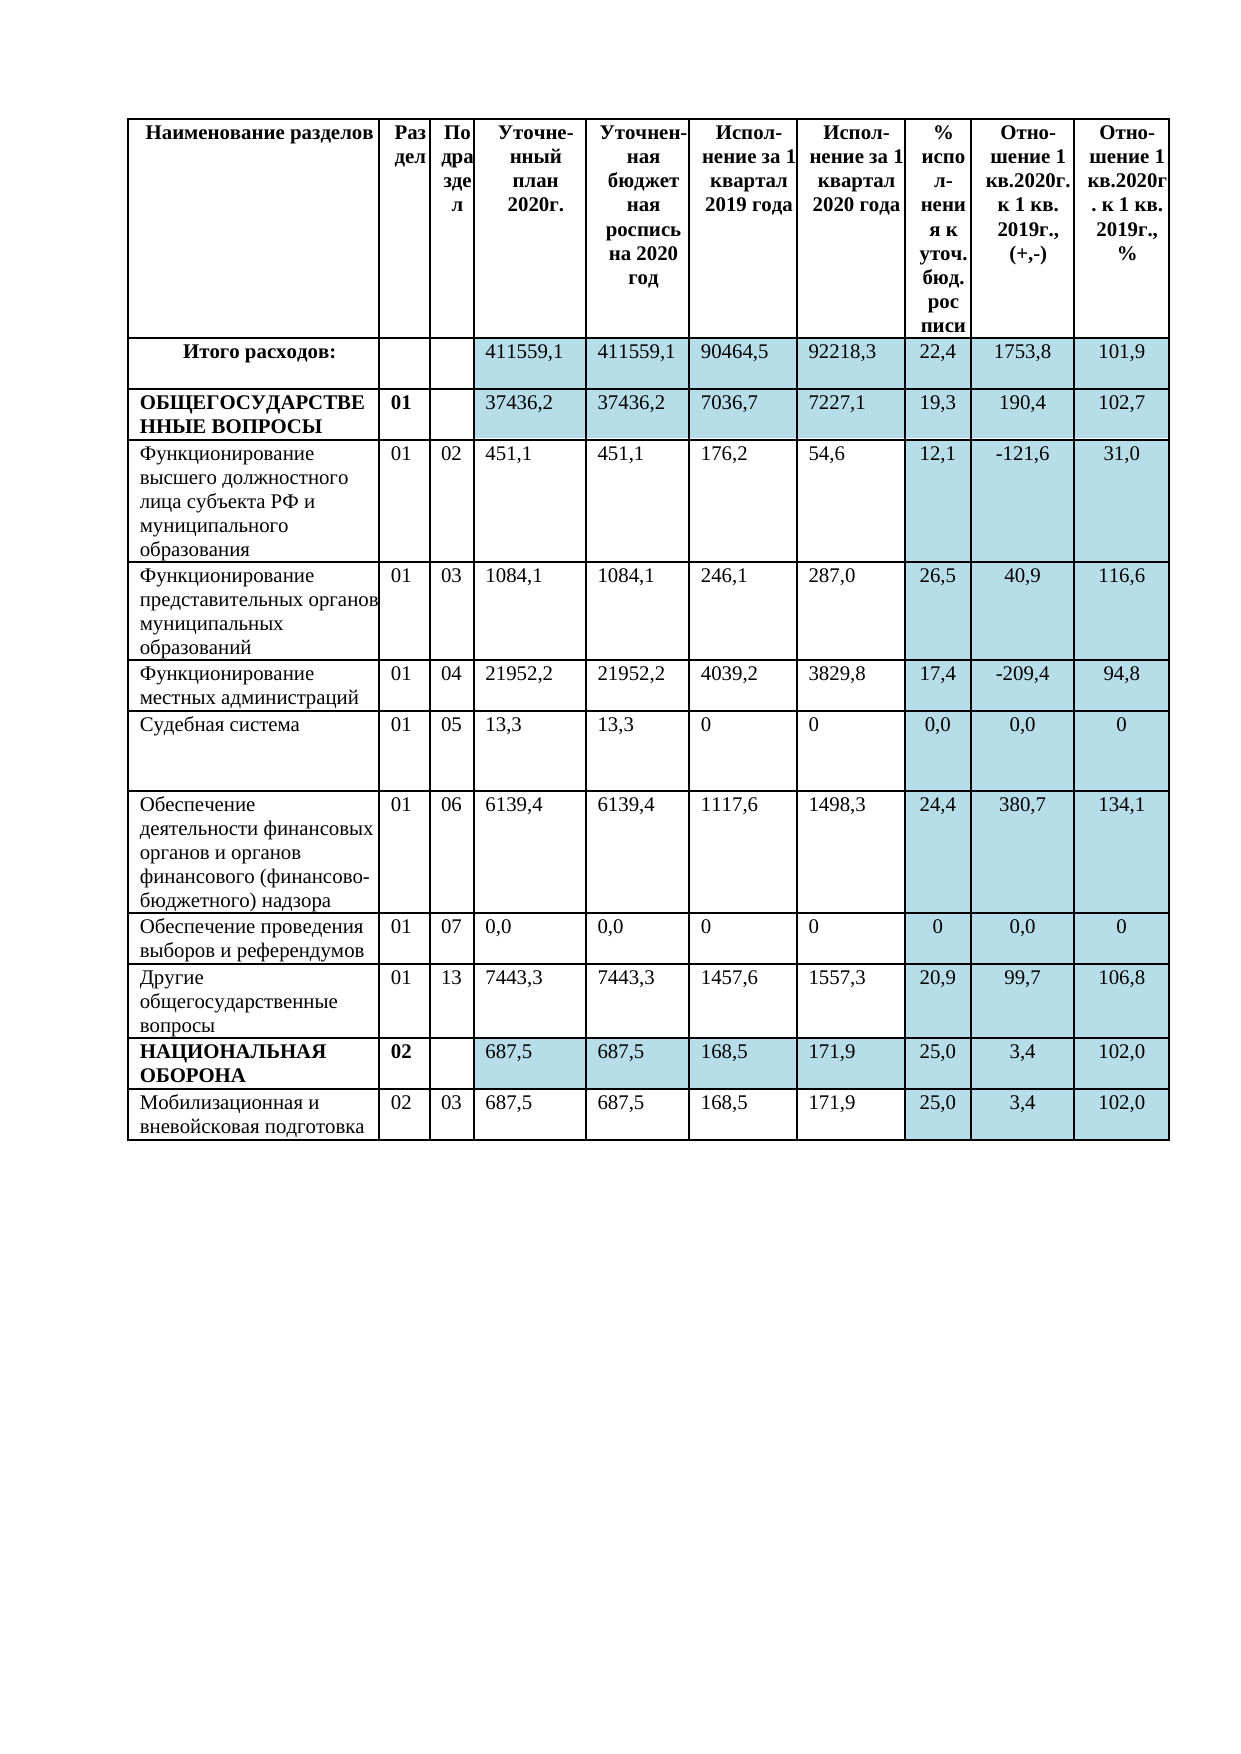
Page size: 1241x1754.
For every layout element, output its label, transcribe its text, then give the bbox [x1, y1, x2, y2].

table_cell 1498,3 [798, 792, 904, 912]
table_cell 13,3 [475, 712, 585, 790]
table_cell 0,0 [972, 712, 1073, 790]
table_header Уточнен-ная бюджет ная роспись на 2020 год [587, 120, 688, 337]
table_cell 40,9 [972, 563, 1073, 659]
table_cell 94,8 [1075, 661, 1168, 710]
table_cell НАЦИОНАЛЬНАЯ ОБОРОНА [129, 1039, 378, 1088]
table_cell 37436,2 [475, 390, 585, 438]
table_cell 05 [431, 712, 473, 790]
table_cell 12,1 [906, 441, 970, 561]
table_cell 07 [431, 914, 473, 963]
table_cell 02 [431, 441, 473, 561]
table_cell 02 [380, 1090, 429, 1139]
table_cell 287,0 [798, 563, 904, 659]
table_cell 22,4 [906, 339, 970, 388]
table_cell 54,6 [798, 441, 904, 561]
table_cell 1084,1 [587, 563, 688, 659]
table_cell 6139,4 [587, 792, 688, 912]
table_cell 380,7 [972, 792, 1073, 912]
table_cell Функционирование местных администраций [129, 661, 378, 710]
table_header Отно-шение 1 кв.2020г. к 1 кв. 2019г., % [1075, 120, 1168, 337]
table_cell 02 [380, 1039, 429, 1088]
table_cell 0,0 [906, 712, 970, 790]
table_cell 246,1 [690, 563, 796, 659]
table_header Испол-нение за 1 квартал 2019 года [690, 120, 796, 337]
table_cell 451,1 [587, 441, 688, 561]
table_cell Обеспечение деятельности финансовых органов и органов финансового (финансово-бюджетного) надзора [129, 792, 378, 912]
table_cell 01 [380, 661, 429, 710]
table_cell 171,9 [798, 1039, 904, 1088]
table_cell 1117,6 [690, 792, 796, 912]
table_cell 01 [380, 965, 429, 1037]
table_cell 7227,1 [798, 390, 904, 438]
table_cell 01 [380, 390, 429, 438]
table_cell 687,5 [587, 1039, 688, 1088]
table_cell 3829,8 [798, 661, 904, 710]
table_cell [431, 1039, 473, 1088]
table_cell 101,9 [1075, 339, 1168, 388]
table_cell 13 [431, 965, 473, 1037]
table_cell -209,4 [972, 661, 1073, 710]
table_cell 190,4 [972, 390, 1073, 438]
table_cell 171,9 [798, 1090, 904, 1139]
table_cell 176,2 [690, 441, 796, 561]
table_cell 90464,5 [690, 339, 796, 388]
table_cell 102,7 [1075, 390, 1168, 438]
table_cell 06 [431, 792, 473, 912]
table_cell 4039,2 [690, 661, 796, 710]
table_cell 01 [380, 712, 429, 790]
table_cell 04 [431, 661, 473, 710]
table_cell 37436,2 [587, 390, 688, 438]
table_cell Обеспечение проведения выборов и референдумов [129, 914, 378, 963]
table_cell 25,0 [906, 1090, 970, 1139]
table_cell 03 [431, 563, 473, 659]
table_cell 0 [690, 914, 796, 963]
table_cell 687,5 [475, 1090, 585, 1139]
table_cell 99,7 [972, 965, 1073, 1037]
table_cell 7443,3 [475, 965, 585, 1037]
table_cell 0 [690, 712, 796, 790]
table_cell 411559,1 [587, 339, 688, 388]
table_cell 411559,1 [475, 339, 585, 388]
table_cell 0,0 [972, 914, 1073, 963]
table_cell 451,1 [475, 441, 585, 561]
table_cell 13,3 [587, 712, 688, 790]
table_cell 01 [380, 441, 429, 561]
table_header Испол-нение за 1 квартал 2020 года [798, 120, 904, 337]
table_cell 20,9 [906, 965, 970, 1037]
table_cell -121,6 [972, 441, 1073, 561]
table_cell 21952,2 [587, 661, 688, 710]
table_cell 1753,8 [972, 339, 1073, 388]
table_cell 17,4 [906, 661, 970, 710]
table_header Подраздел [431, 120, 473, 337]
table_cell 3,4 [972, 1039, 1073, 1088]
table_cell 0 [1075, 914, 1168, 963]
table_cell 24,4 [906, 792, 970, 912]
table_cell [431, 339, 473, 388]
table_cell Мобилизационная и вневойсковая подготовка [129, 1090, 378, 1139]
table_cell 92218,3 [798, 339, 904, 388]
table_cell Функционирование высшего должностного лица субъекта РФ и муниципального образования [129, 441, 378, 561]
table_cell 168,5 [690, 1039, 796, 1088]
table_cell 0,0 [475, 914, 585, 963]
table_cell Судебная система [129, 712, 378, 790]
table_header Раздел [380, 120, 429, 337]
table_cell Итого расходов: [129, 339, 378, 388]
table_cell 0 [1075, 712, 1168, 790]
table_cell 03 [431, 1090, 473, 1139]
table_cell 0 [906, 914, 970, 963]
table_cell 687,5 [475, 1039, 585, 1088]
table_cell 3,4 [972, 1090, 1073, 1139]
table_cell 25,0 [906, 1039, 970, 1088]
table_cell 7443,3 [587, 965, 688, 1037]
table_cell 168,5 [690, 1090, 796, 1139]
table_header % испол-нения к уточ. бюд. рос писи [906, 120, 970, 337]
table_cell 7036,7 [690, 390, 796, 438]
table_cell 0 [798, 712, 904, 790]
table_cell 687,5 [587, 1090, 688, 1139]
table_cell 0,0 [587, 914, 688, 963]
table_cell 106,8 [1075, 965, 1168, 1037]
table_cell 0 [798, 914, 904, 963]
table_cell 6139,4 [475, 792, 585, 912]
table_cell [431, 390, 473, 438]
table_cell 1557,3 [798, 965, 904, 1037]
table_cell 1084,1 [475, 563, 585, 659]
table_cell 102,0 [1075, 1039, 1168, 1088]
table_cell Функционирование представительных органов муниципальных образований [129, 563, 378, 659]
table_cell 1457,6 [690, 965, 796, 1037]
table_cell 01 [380, 914, 429, 963]
table_cell 01 [380, 563, 429, 659]
table_cell 19,3 [906, 390, 970, 438]
table_cell 31,0 [1075, 441, 1168, 561]
table_cell 134,1 [1075, 792, 1168, 912]
table_header Наименование разделов [129, 120, 378, 337]
table_cell 21952,2 [475, 661, 585, 710]
table_cell 102,0 [1075, 1090, 1168, 1139]
table_cell ОБЩЕГОСУДАРСТВЕННЫЕ ВОПРОСЫ [129, 390, 378, 438]
table_cell 116,6 [1075, 563, 1168, 659]
table_header Уточне-нный план 2020г. [475, 120, 585, 337]
table_cell Другие общегосударственные вопросы [129, 965, 378, 1037]
table_cell 01 [380, 792, 429, 912]
table_header Отно-шение 1 кв.2020г. к 1 кв. 2019г., (+,-) [972, 120, 1073, 337]
table_cell 26,5 [906, 563, 970, 659]
table_cell [380, 339, 429, 388]
